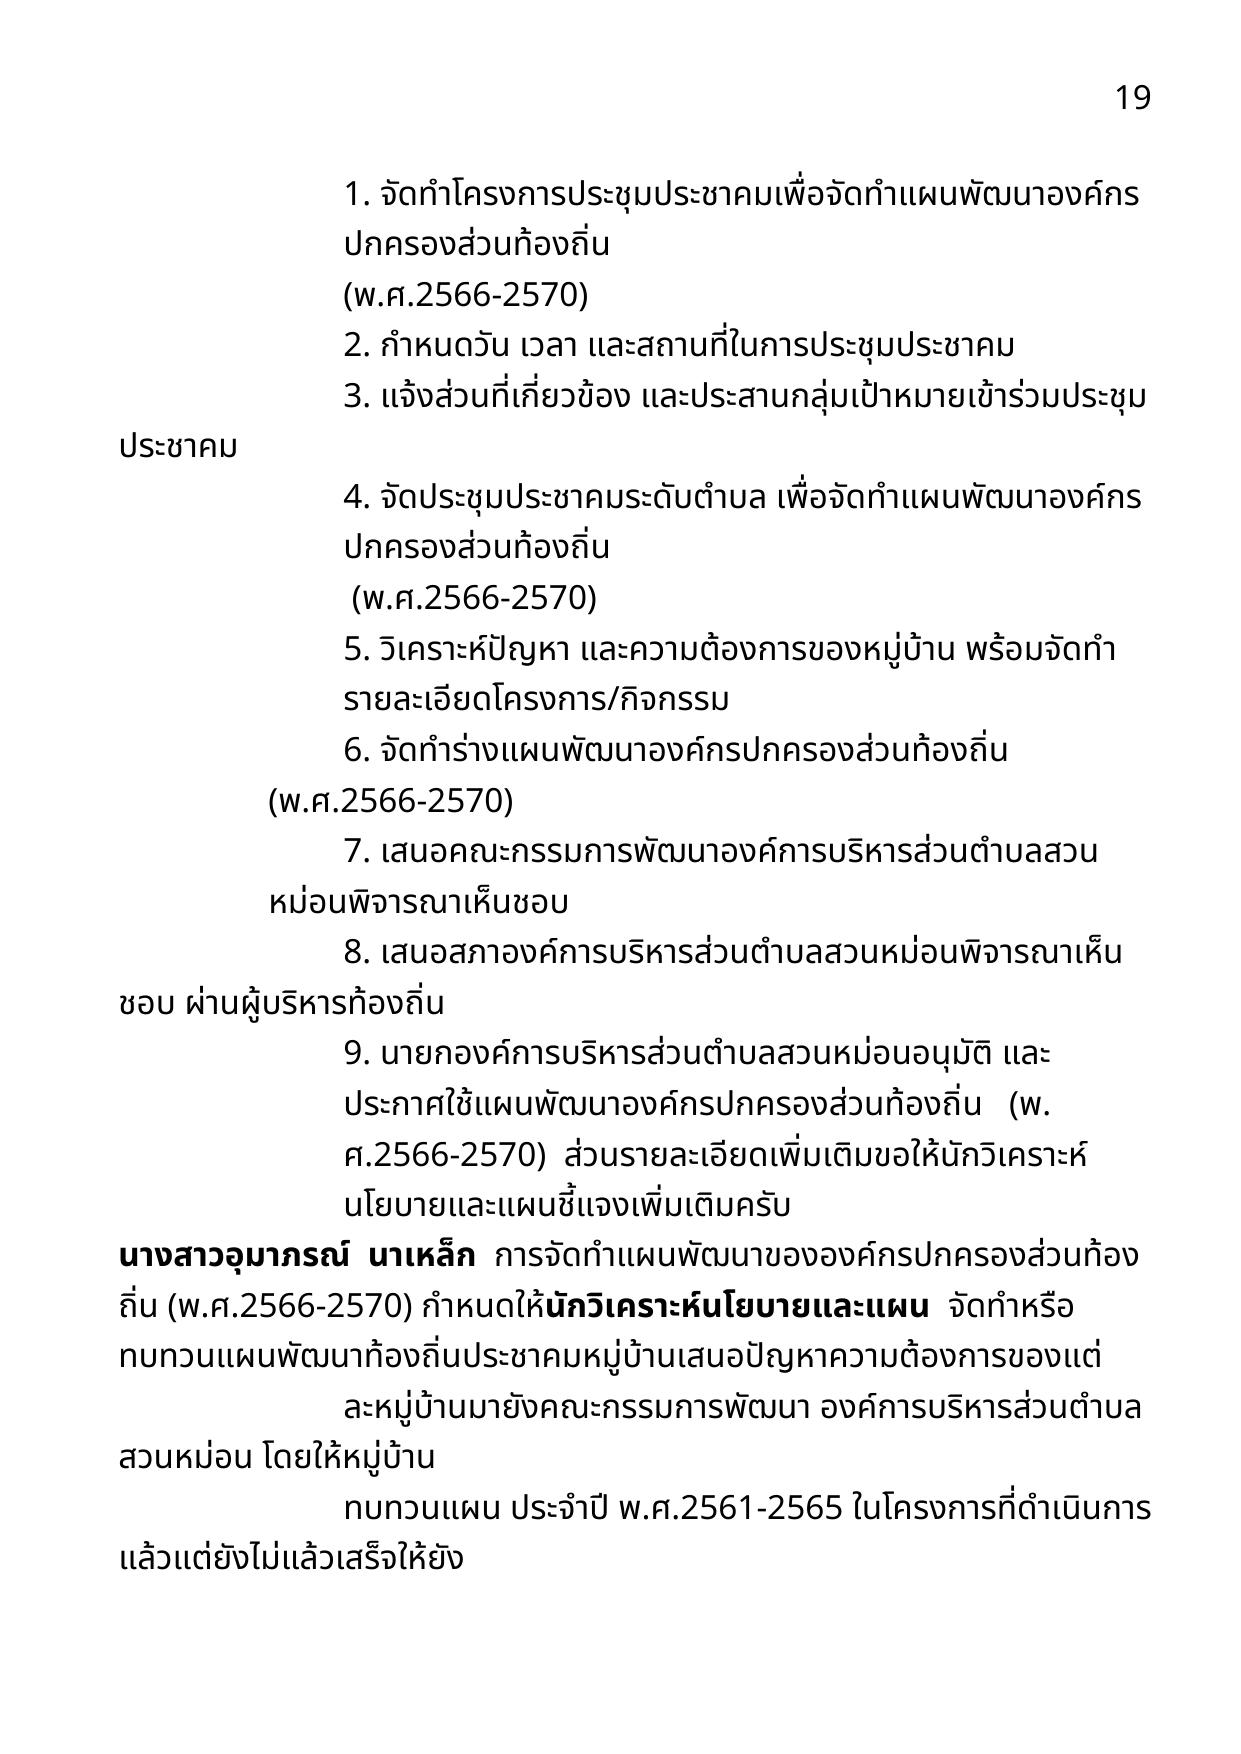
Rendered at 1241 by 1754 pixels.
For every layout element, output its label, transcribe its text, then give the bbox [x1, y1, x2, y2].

text (พ.ศ.2566-2570) [343, 574, 1152, 624]
text 7. เสนอคณะกรรมการพัฒนาองค์การบริหารส่วนตำบลสวนหม่อนพิจารณาเห็นชอบ [268, 827, 1152, 928]
text (พ.ศ.2566-2570) [343, 271, 1152, 321]
text 6. จัดทำร่างแผนพัฒนาองค์กรปกครองส่วนท้องถิ่น (พ.ศ.2566-2570) [268, 726, 1152, 827]
text 8. เสนอสภาองค์การบริหารส่วนตำบลสวนหม่อนพิจารณาเห็นชอบ ผ่านผู้บริหารท้องถิ่น [118, 928, 1152, 1029]
text 1. จัดทำโครงการประชุมประชาคมเพื่อจัดทำแผนพัฒนาองค์กรปกครองส่วนท้องถิ่น [343, 169, 1152, 271]
text 3. แจ้งส่วนที่เกี่ยวข้อง และประสานกลุ่มเป้าหมายเข้าร่วมประชุมประชาคม [118, 372, 1152, 473]
text 4. จัดประชุมประชาคมระดับตำบล เพื่อจัดทำแผนพัฒนาองค์กรปกครองส่วนท้องถิ่น [343, 473, 1152, 574]
text 9. นายกองค์การบริหารส่วนตำบลสวนหม่อนอนุมัติ และประกาศใช้แผนพัฒนาองค์กรปกครองส่วนท้องถิ่น (พ.ศ.2566-2570) ส่วนรายละเอียดเพิ่มเติมขอให้นักวิเคราะห์นโยบายและแผนชี้แจงเพิ่มเติมครับ [343, 1029, 1152, 1231]
text ทบทวนแผน ประจำปี พ.ศ.2561-2565 ในโครงการที่ดำเนินการแล้วแต่ยังไม่แล้วเสร็จให้ยัง [118, 1484, 1152, 1585]
text นางสาวอุมาภรณ์ นาเหล็ก การจัดทำแผนพัฒนาขององค์กรปกครองส่วนท้องถิ่น (พ.ศ.2566-2570) กำหนดให้นักวิเคราะห์นโยบายและแผน จัดทำหรือทบทวนแผนพัฒนาท้องถิ่นประชาคมหมู่บ้านเสนอปัญหาความต้องการของแต่ [118, 1231, 1152, 1383]
text ละหมู่บ้านมายังคณะกรรมการพัฒนา องค์การบริหารส่วนตำบลสวนหม่อน โดยให้หมู่บ้าน [118, 1383, 1152, 1484]
text 2. กำหนดวัน เวลา และสถานที่ในการประชุมประชาคม [343, 321, 1152, 372]
text 5. วิเคราะห์ปัญหา และความต้องการของหมู่บ้าน พร้อมจัดทำรายละเอียดโครงการ/กิจกรรม [343, 624, 1152, 726]
